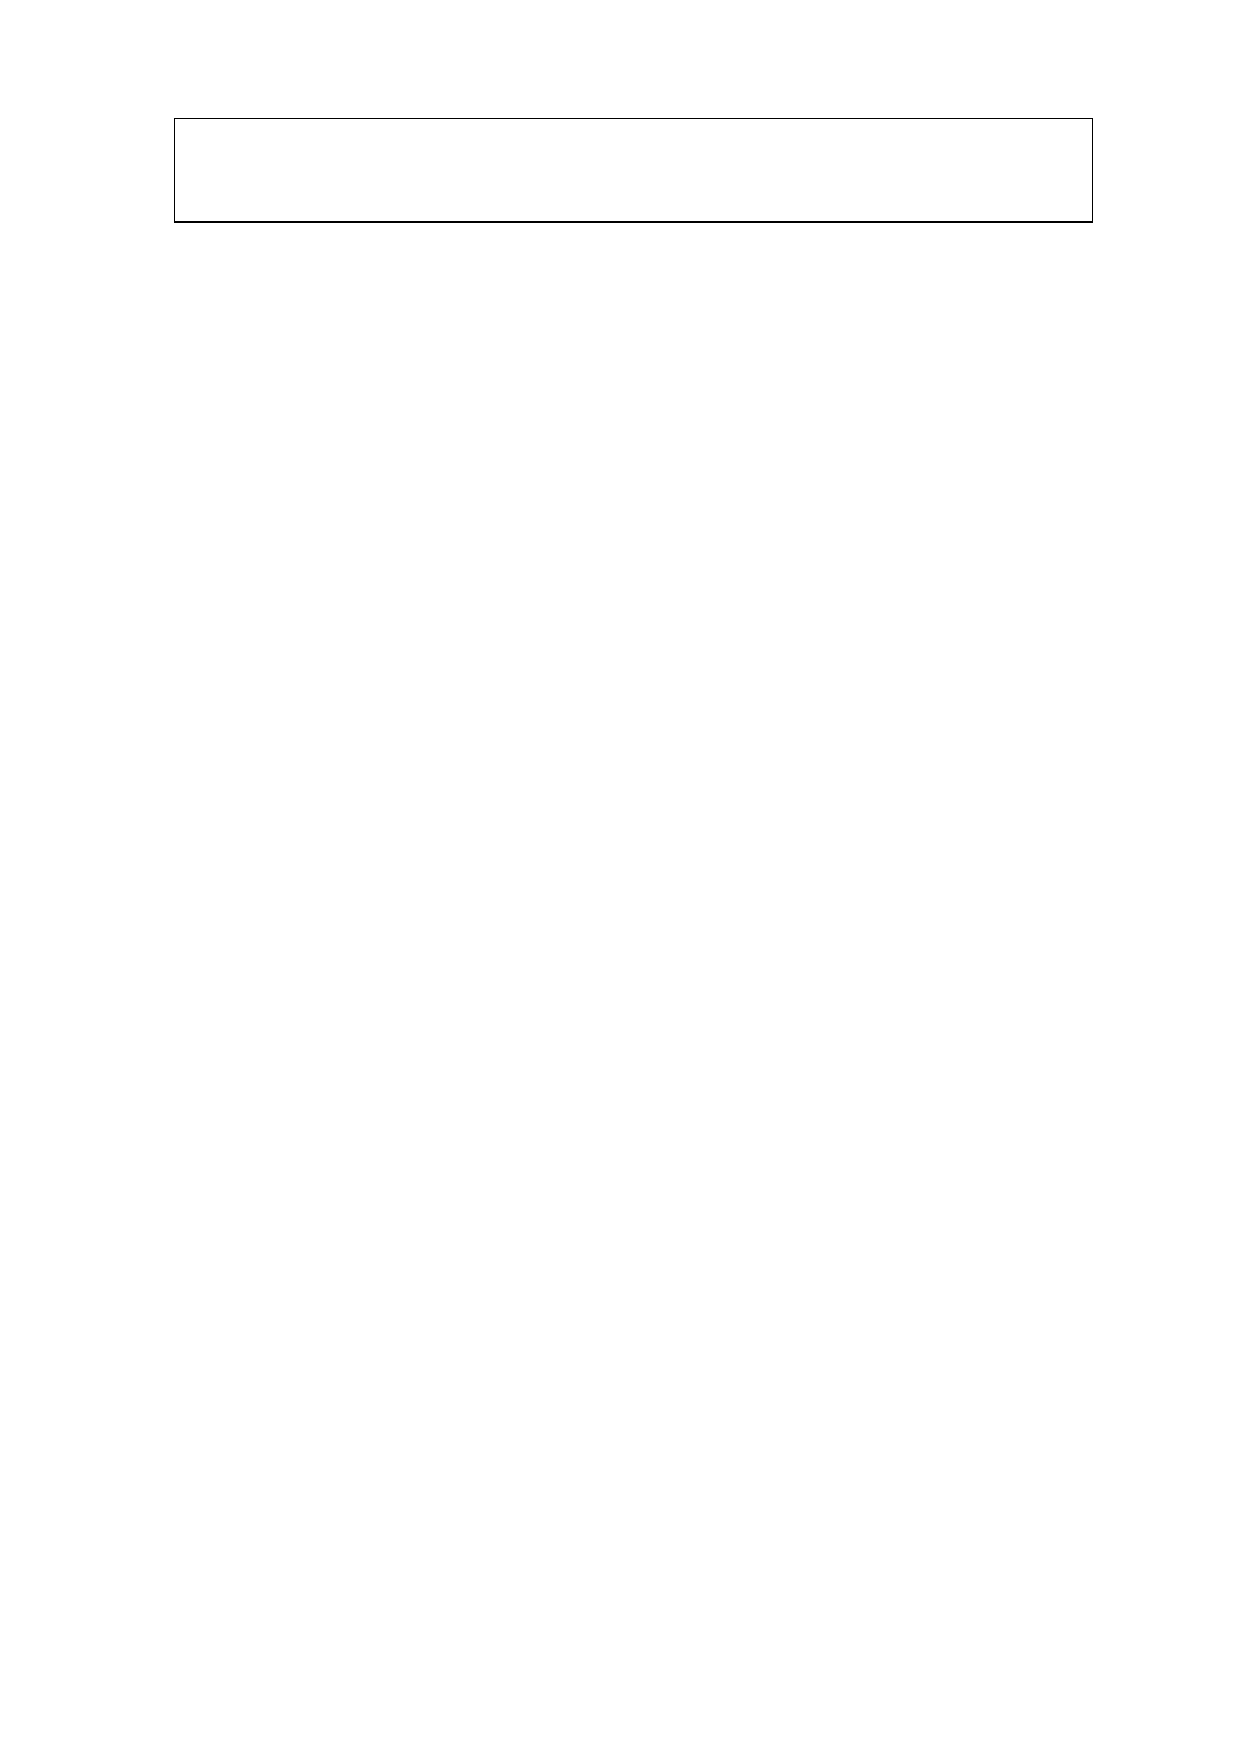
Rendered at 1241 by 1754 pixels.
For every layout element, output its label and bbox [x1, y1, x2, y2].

table_header [175, 119, 1092, 221]
